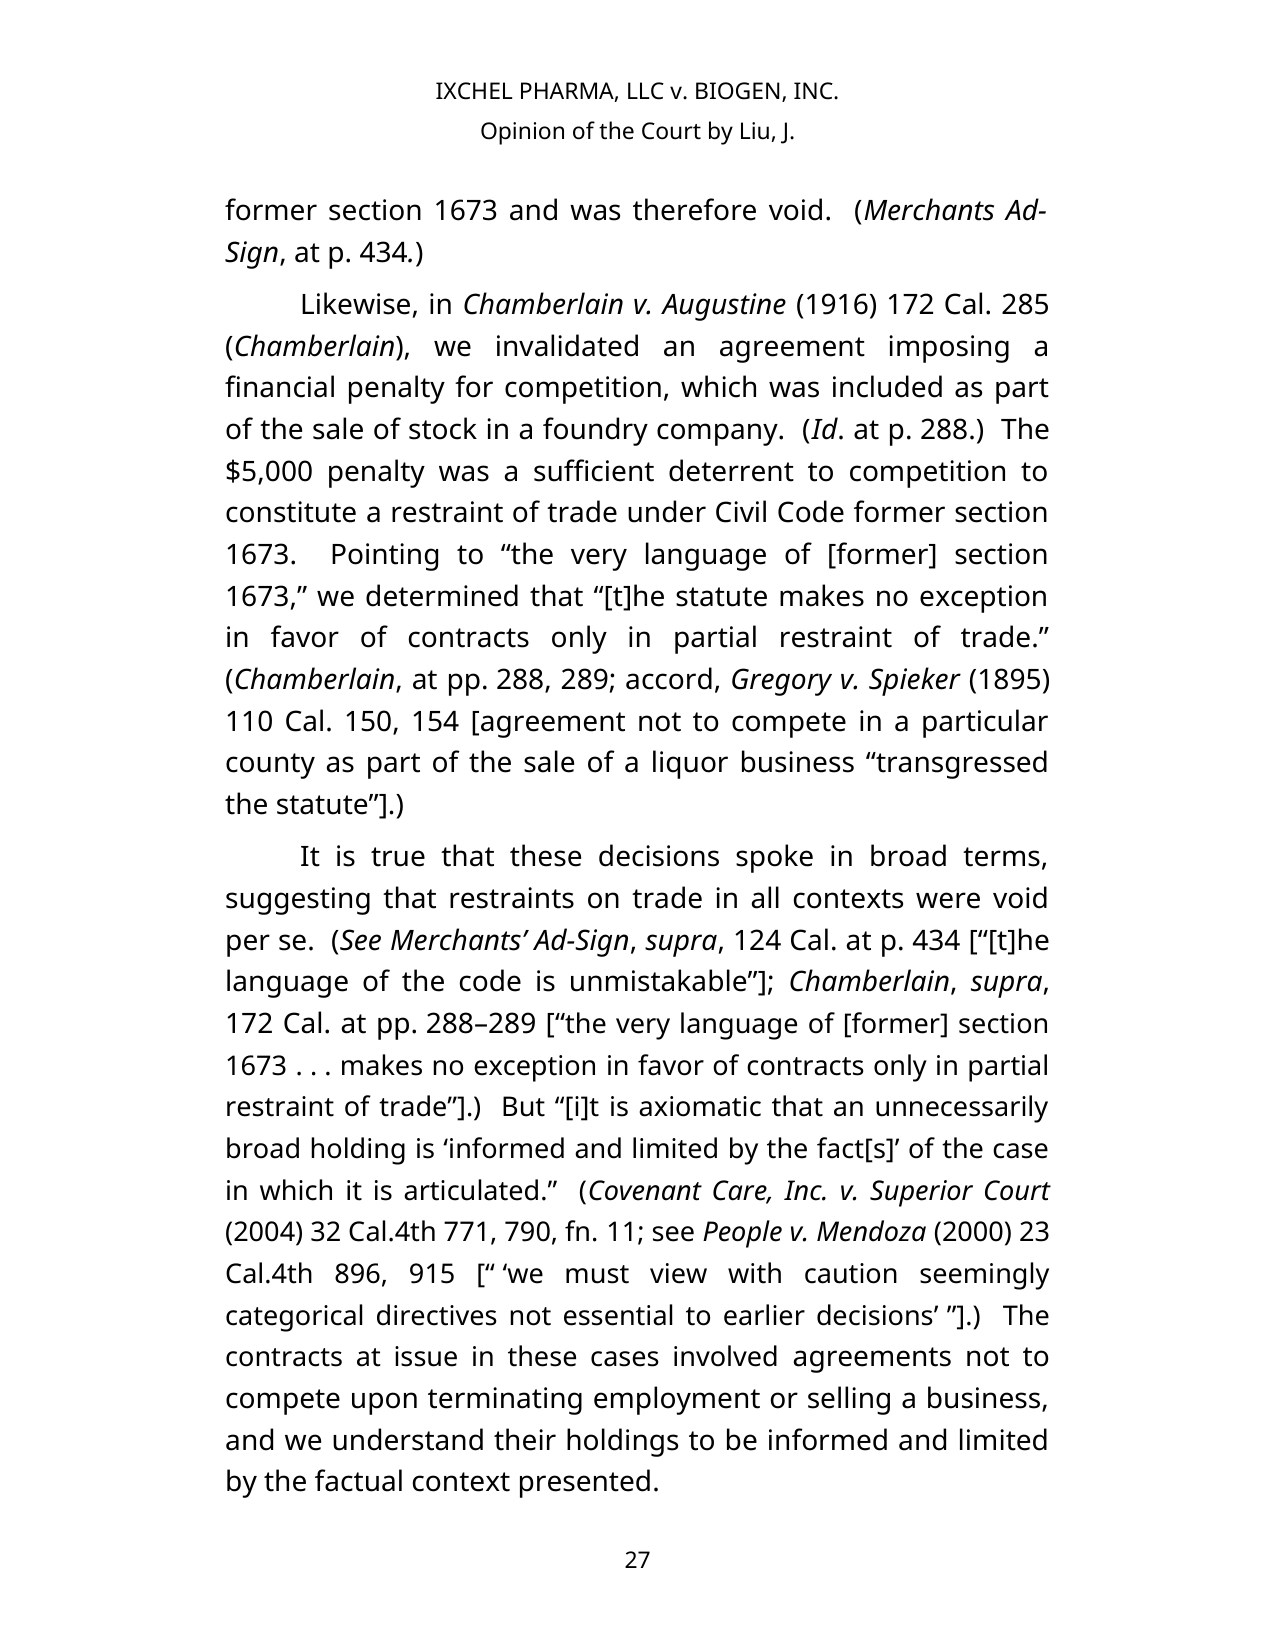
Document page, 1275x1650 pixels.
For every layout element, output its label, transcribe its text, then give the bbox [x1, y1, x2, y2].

text It is true that these decisions spoke in broad terms, suggesting that restraints on trade in all contexts were void per se. (See Merchants’ Ad-Sign, supra, 124 Cal. at p. 434 [“[t]he language of the code is unmistakable”]; Chamberlain, supra, 172 Cal. at pp. 288–289 [“the very language of [former] section 1673 . . . makes no exception in favor of contracts only in partial restraint of trade”].) But “[i]t is axiomatic that an unnecessarily broad holding is ‘informed and limited by the fact[s]’ of the case in which it is articulated.” (Covenant Care, Inc. v. Superior Court (2004) 32 Cal.4th 771, 790, fn. 11; see People v. Mendoza (2000) 23 Cal.4th 896, 915 [“ ‘we must view with caution seemingly categorical directives not essential to earlier decisions’ ”].) The contracts at issue in these cases involved agreements not to compete upon terminating employment or selling a business, and we understand their holdings to be informed and limited by the factual context presented. [225, 833, 1050, 1500]
text Likewise, in Chamberlain v. Augustine (1916) 172 Cal. 285 (Chamberlain), we invalidated an agreement imposing a financial penalty for competition, which was included as part of the sale of stock in a foundry company. (Id. at p. 288.) The $5,000 penalty was a sufficient deterrent to competition to constitute a restraint of trade under Civil Code former section 1673. Pointing to “the very language of [former] section 1673,” we determined that “[t]he statute makes no exception in favor of contracts only in partial restraint of trade.” (Chamberlain, at pp. 288, 289; accord, Gregory v. Spieker (1895) 110 Cal. 150, 154 [agreement not to compete in a particular county as part of the sale of a liquor business “transgressed the statute”].) [225, 281, 1050, 823]
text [225, 187, 1050, 271]
